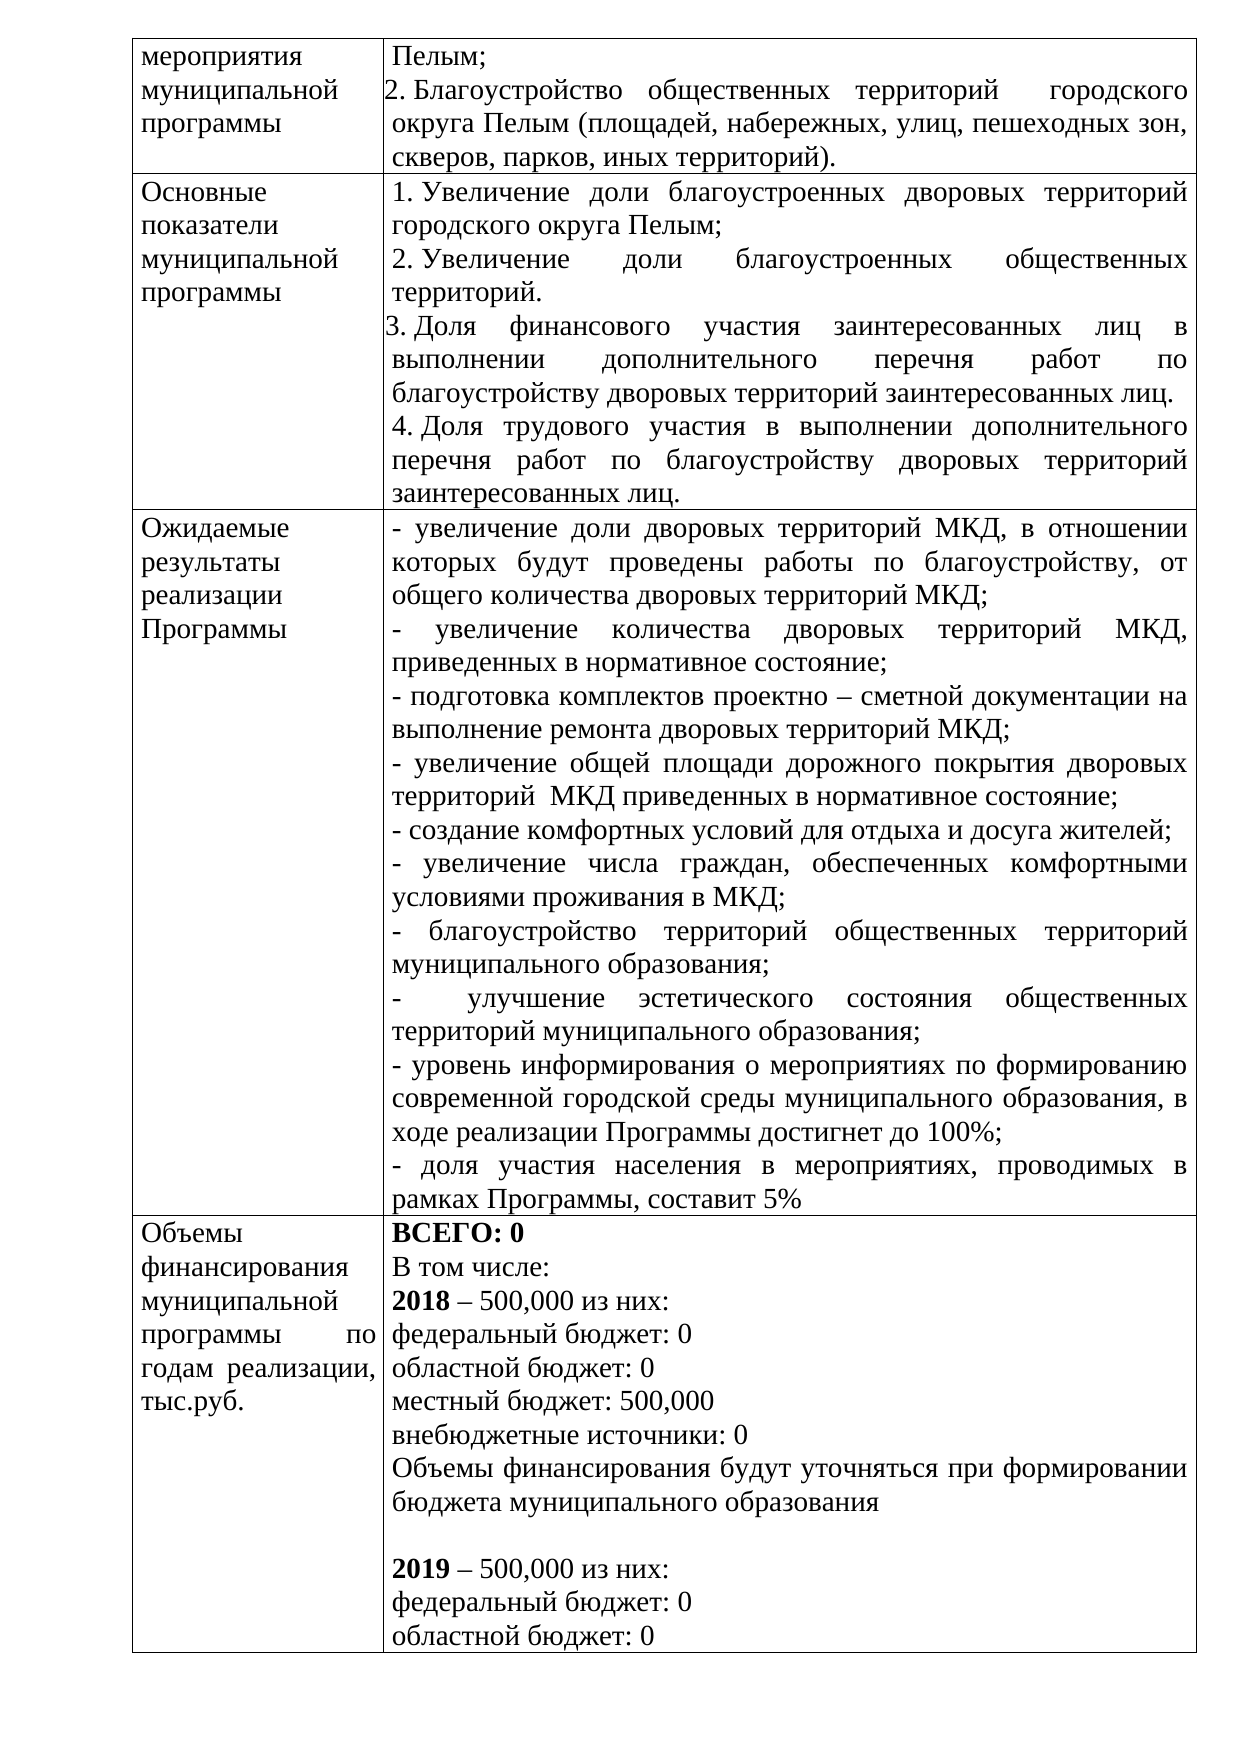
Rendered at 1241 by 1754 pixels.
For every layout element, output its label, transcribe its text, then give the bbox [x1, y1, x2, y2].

table_cell - увеличение доли дворовых территорий МКД, в отношении которых будут проведены работы по благоустройству, от общего количества дворовых территорий МКД; - увеличение количества дворовых территорий МКД, приведенных в нормативное состояние; - подготовка комплектов проектно – сметной документации на выполнение ремонта дворовых территорий МКД; - увеличение общей площади дорожного покрытия дворовых территорий МКД приведенных в нормативное состояние; - создание комфортных условий для отдыха и досуга жителей; - увеличение числа граждан, обеспеченных комфортными условиями проживания в МКД; - благоустройство территорий общественных территорий муниципального образования; - улучшение эстетического состояния общественных территорий муниципального образования; - уровень информирования о мероприятиях по формированию современной городской среды муниципального образования, в ходе реализации Программы достигнет до 100%; - доля участия населения в мероприятиях, проводимых в рамках Программы, составит 5% [384, 510, 1196, 1214]
table_cell Основные показатели муниципальной программы [133, 174, 383, 509]
table_cell Ожидаемые результаты реализации Программы [133, 510, 383, 1214]
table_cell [133, 1216, 383, 1652]
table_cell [133, 39, 383, 173]
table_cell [384, 39, 1196, 173]
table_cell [384, 1216, 1196, 1652]
table_cell 1. Увеличение доли благоустроенных дворовых территорий городского округа Пелым; 2. Увеличение доли благоустроенных общественных территорий. 3. Доля финансового участия заинтересованных лиц в выполнении дополнительного перечня работ по благоустройству дворовых территорий заинтересованных лиц. 4. Доля трудового участия в выполнении дополнительного перечня работ по благоустройству дворовых территорий заинтересованных лиц. [384, 174, 1196, 509]
